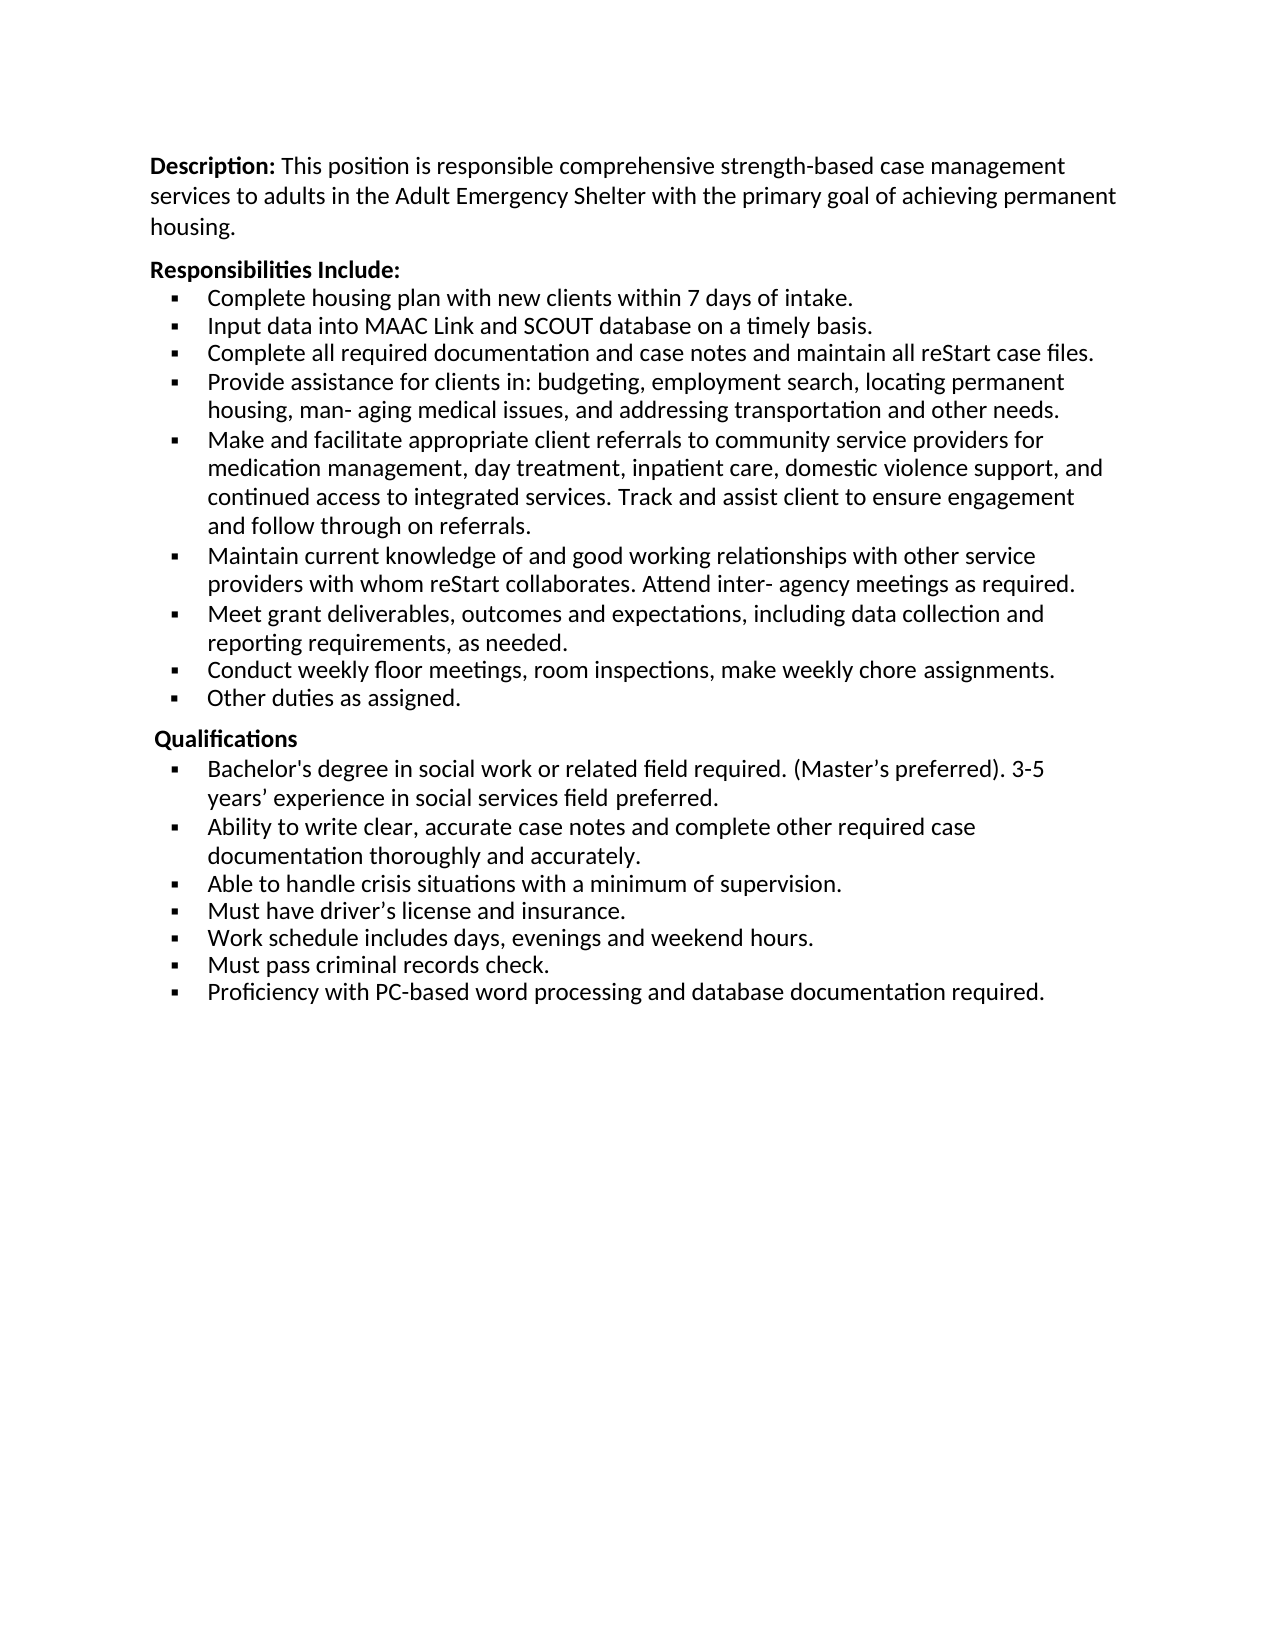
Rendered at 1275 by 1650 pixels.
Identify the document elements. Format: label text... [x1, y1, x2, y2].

list Proficiency with PC-based word processing and database documentation required. [170, 979, 1104, 1006]
text Responsibilities Include: [150, 254, 1125, 284]
list Complete all required documentation and case notes and maintain all reStart case files. [170, 339, 1104, 367]
list Complete housing plan with new clients within 7 days of intake. [170, 285, 1104, 312]
list Must have driver’s license and insurance. [170, 897, 1104, 924]
list Able to handle crisis situations with a minimum of supervision. [170, 871, 1104, 897]
text Qualifications [154, 723, 1125, 753]
list Conduct weekly floor meetings, room inspections, make weekly chore assignments. [170, 657, 1104, 684]
list Work schedule includes days, evenings and weekend hours. [170, 924, 1104, 952]
list Bachelor's degree in social work or related field required. (Master’s preferred). 3-5 years’ experience in social services field preferred. [170, 754, 1111, 812]
list Must pass criminal records check. [170, 952, 1104, 979]
list Meet grant deliverables, outcomes and expectations, including data collection and reporting requirements, as needed. [170, 599, 1066, 657]
list Input data into MAAC Link and SCOUT database on a timely basis. [170, 312, 1104, 339]
list Ability to write clear, accurate case notes and complete other required case documentation thoroughly and accurately. [170, 812, 1078, 871]
text Description: This position is responsible comprehensive strength-based case management services to adults in the Adult Emergency Shelter with the primary goal of achieving permanent housing. [150, 150, 1125, 242]
list Other duties as assigned. [169, 684, 1125, 712]
list Maintain current knowledge of and good working relationships with other service providers with whom reStart collaborates. Attend inter- agency meetings as required. [170, 541, 1085, 599]
list Provide assistance for clients in: budgeting, employment search, locating permanent housing, man- aging medical issues, and addressing transportation and other needs. [170, 367, 1104, 425]
list Make and facilitate appropriate client referrals to community service providers for medication management, day treatment, inpatient care, domestic violence support, and continued access to integrated services. Track and assist client to ensure engagement and follow through on referrals. [170, 425, 1111, 541]
